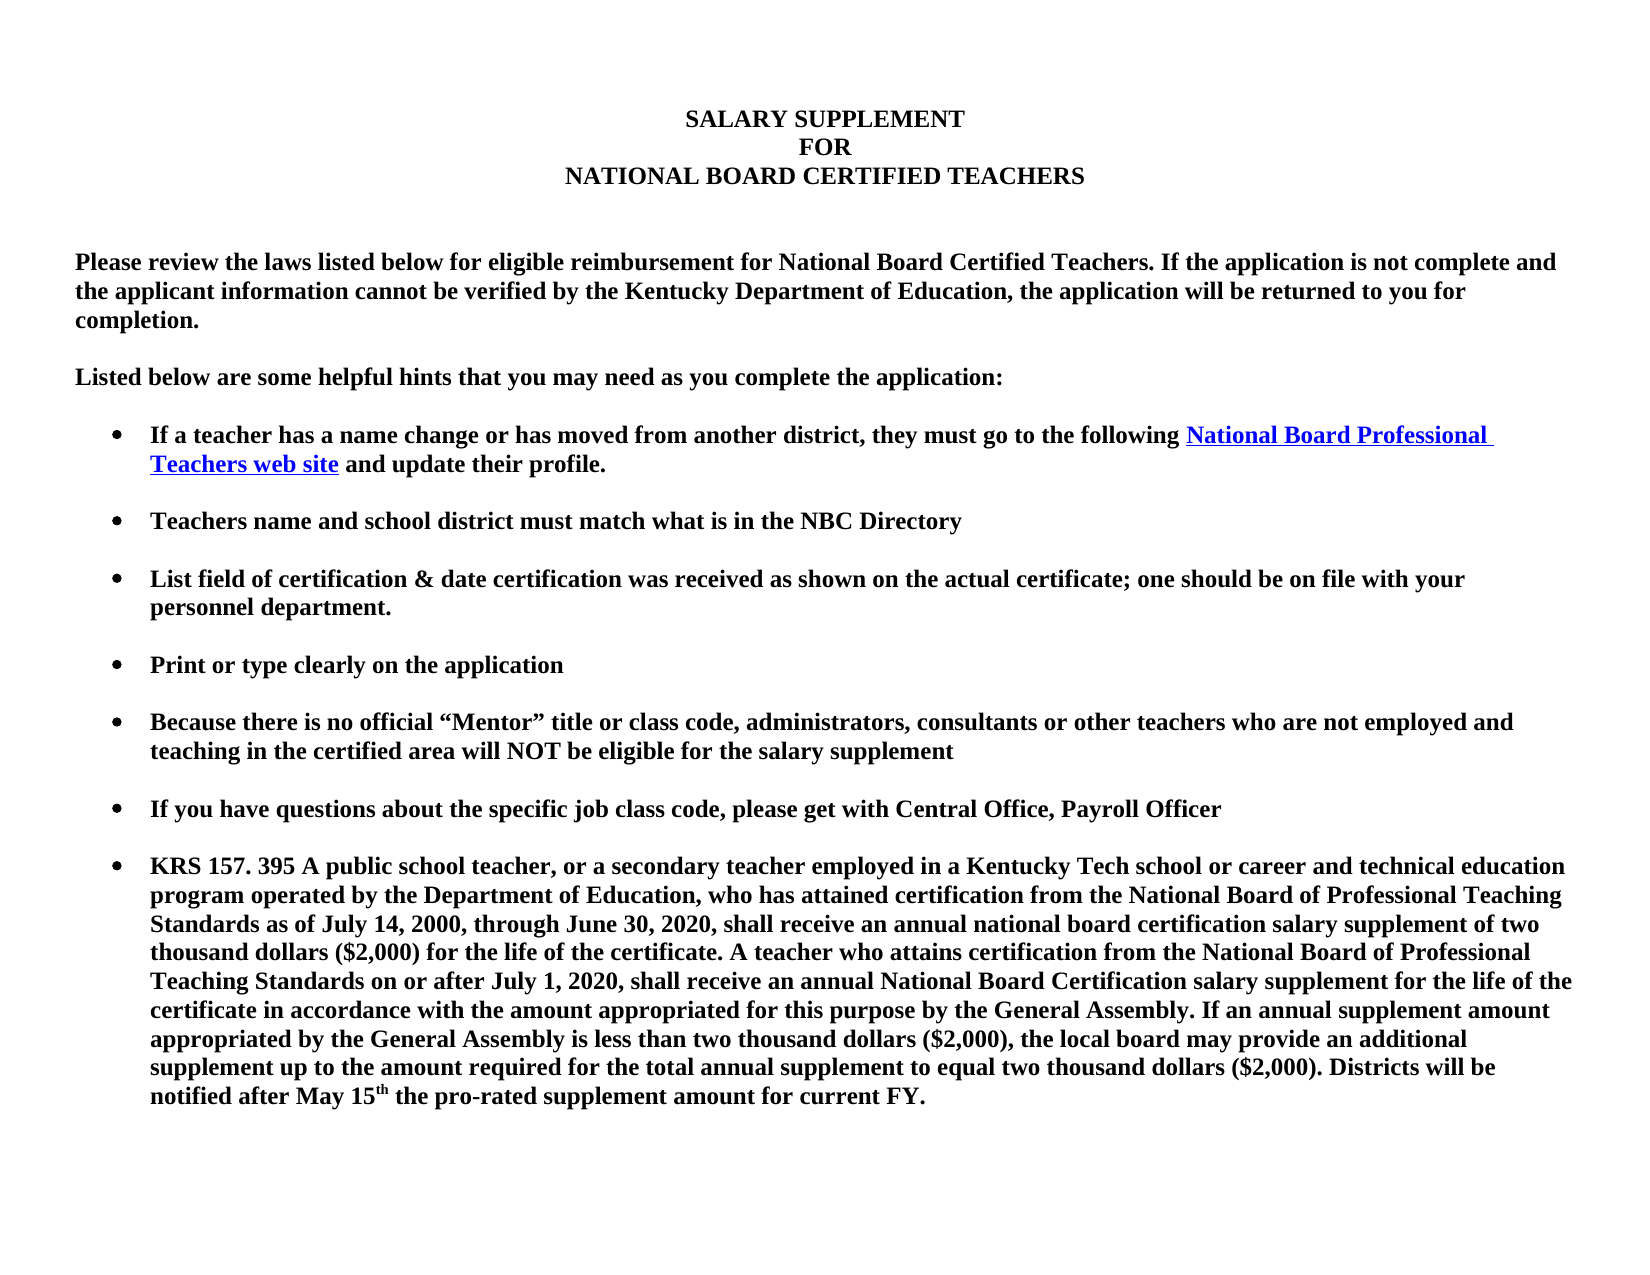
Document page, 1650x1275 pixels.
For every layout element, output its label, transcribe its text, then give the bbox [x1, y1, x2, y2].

text Please review the laws listed below for eligible reimbursement for National Board Certified Teachers. If the application is not complete and the applicant information cannot be verified by the Kentucky Department of Education, the application will be returned to you for completion. [75, 247, 1575, 334]
list If a teacher has a name change or has moved from another district, they must go to the following National Board Professional Teachers web site and update their profile. [112, 420, 1575, 477]
text NATIONAL BOARD CERTIFIED TEACHERS [75, 161, 1575, 190]
list List field of certification & date certification was received as shown on the actual certificate; one should be on file with your personnel department. [112, 564, 1575, 621]
list If you have questions about the specific job class code, please get with Central Office, Payroll Officer [112, 794, 1575, 822]
list Because there is no official “Mentor” title or class code, administrators, consultants or other teachers who are not employed and teaching in the certified area will NOT be eligible for the salary supplement [112, 707, 1575, 765]
list Teachers name and school district must match what is in the NBC Directory [112, 506, 1575, 535]
list Print or type clearly on the application [112, 650, 1575, 679]
text Listed below are some helpful hints that you may need as you complete the application: [75, 362, 1575, 391]
text FOR [75, 132, 1575, 161]
list KRS 157. 395 A public school teacher, or a secondary teacher employed in a Kentucky Tech school or career and technical education program operated by the Department of Education, who has attained certification from the National Board of Professional Teaching Standards as of July 14, 2000, through June 30, 2020, shall receive an annual national board certification salary supplement of two thousand dollars ($2,000) for the life of the certificate. A teacher who attains certification from the National Board of Professional Teaching Standards on or after July 1, 2020, shall receive an annual National Board Certification salary supplement for the life of the certificate in accordance with the amount appropriated for this purpose by the General Assembly. If an annual supplement amount appropriated by the General Assembly is less than two thousand dollars ($2,000), the local board may provide an additional supplement up to the amount required for the total annual supplement to equal two thousand dollars ($2,000). Districts will be notified after May 15th the pro-rated supplement amount for current FY. [112, 851, 1575, 1110]
text SALARY SUPPLEMENT [75, 104, 1575, 132]
